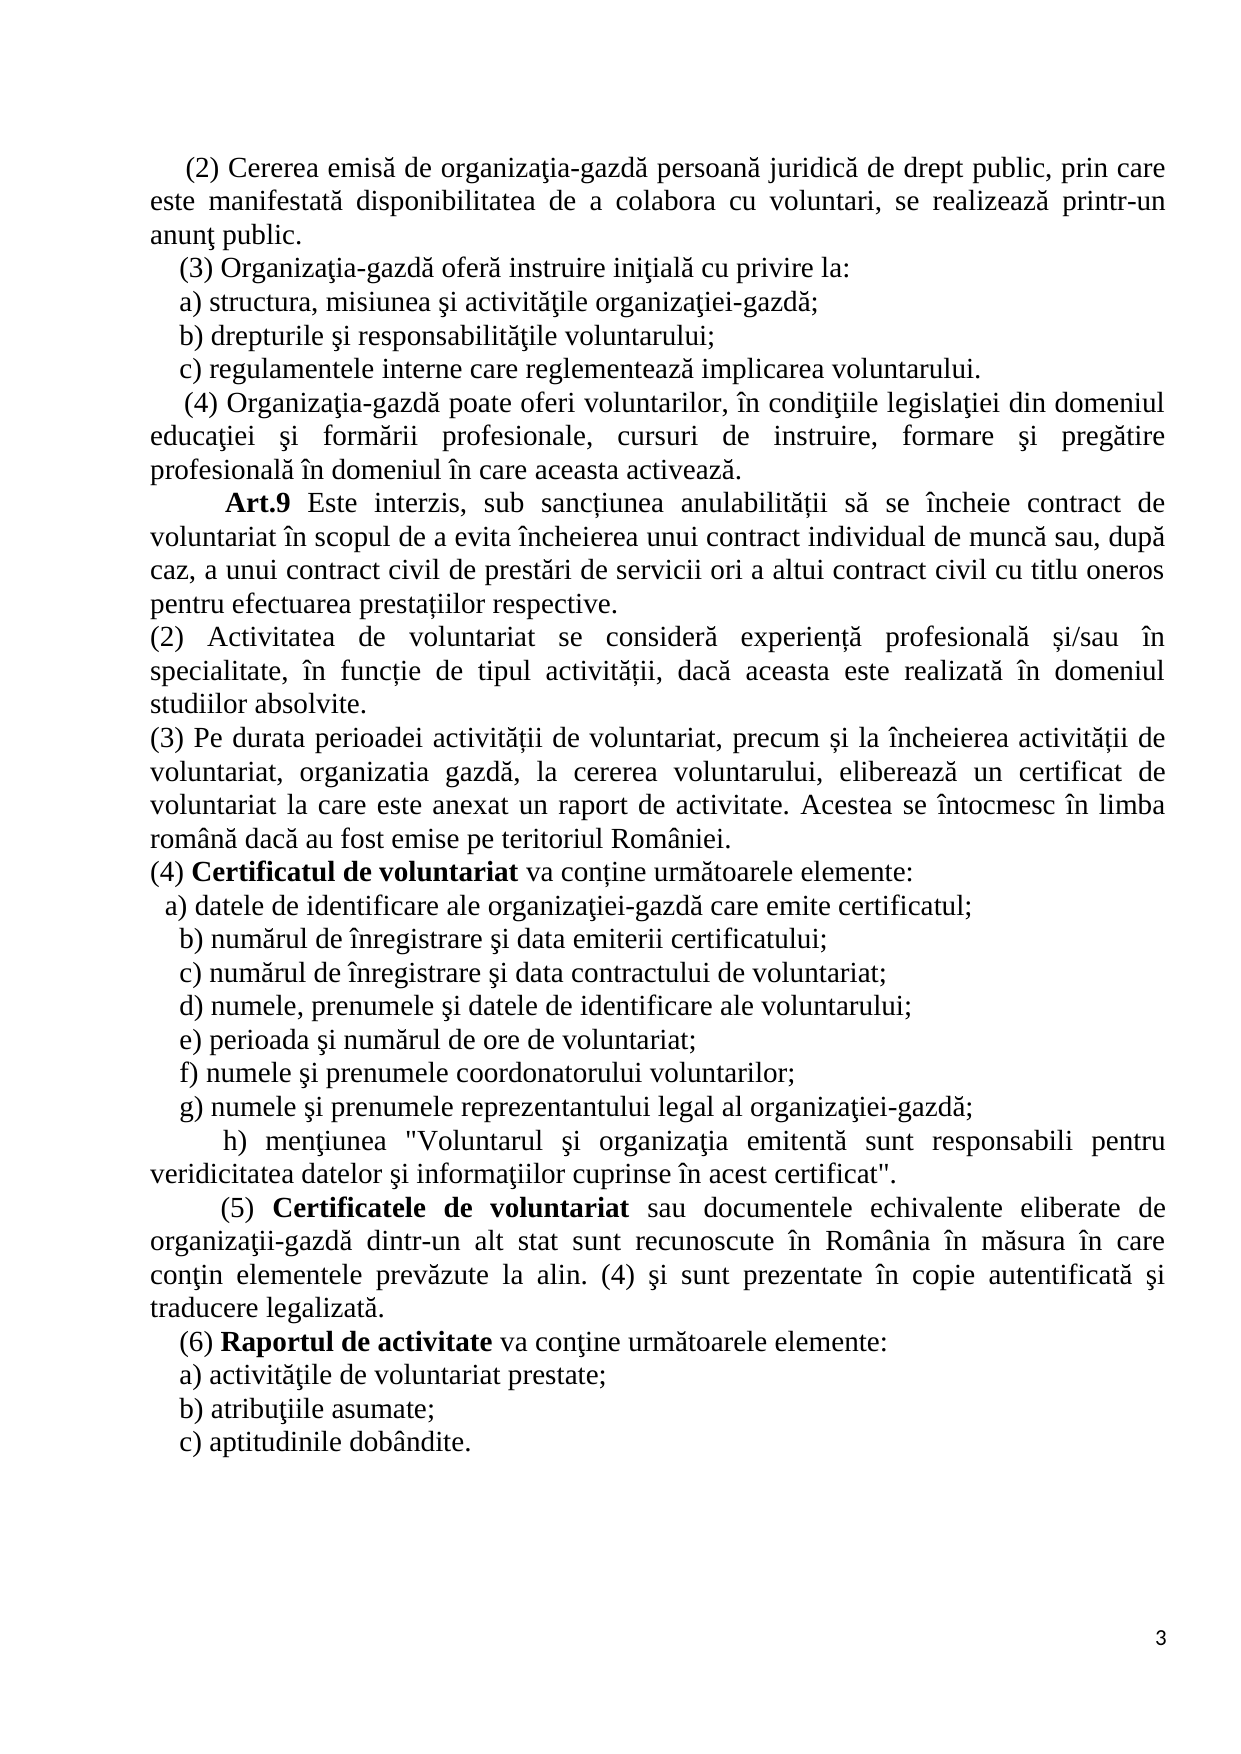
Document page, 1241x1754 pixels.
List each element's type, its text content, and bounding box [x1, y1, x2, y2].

text e) perioada şi numărul de ore de voluntariat; [150, 1022, 1166, 1056]
text a) datele de identificare ale organizaţiei-gazdă care emite certificatul; [150, 888, 1166, 921]
text (5) Certificatele de voluntariat sau documentele echivalente eliberate de organizaţii-gazdă dintr-un alt stat sunt recunoscute în România în măsura în care conţin elementele prevăzute la alin. (4) şi sunt prezentate în copie autentificată şi traducere legalizată. [150, 1190, 1166, 1324]
text d) numele, prenumele şi datele de identificare ale voluntarului; [150, 988, 1166, 1022]
text f) numele şi prenumele coordonatorului voluntarilor; [150, 1056, 1166, 1089]
text b) drepturile şi responsabilităţile voluntarului; [150, 318, 1166, 351]
text (3) Organizaţia-gazdă oferă instruire iniţială cu privire la: [150, 251, 1166, 284]
text (3) Pe durata perioadei activității de voluntariat, precum și la încheierea activității de voluntariat, organizatia gazdă, la cererea voluntarului, eliberează un certificat de voluntariat la care este anexat un raport de activitate. Acestea se întocmesc în limba română dacă au fost emise pe teritoriul României. [150, 720, 1166, 854]
text (2) Cererea emisă de organizaţia-gazdă persoană juridică de drept public, prin care este manifestată disponibilitatea de a colabora cu voluntari, se realizează printr-un anunţ public. [150, 150, 1166, 251]
text c) regulamentele interne care reglementează implicarea voluntarului. [150, 351, 1166, 385]
text b) numărul de înregistrare şi data emiterii certificatului; [150, 921, 1166, 955]
text b) atribuţiile asumate; [150, 1391, 1166, 1424]
text h) menţiunea "Voluntarul şi organizaţia emitentă sunt responsabili pentru veridicitatea datelor şi informaţiilor cuprinse în acest certificat". [150, 1123, 1166, 1190]
text c) numărul de înregistrare şi data contractului de voluntariat; [150, 955, 1166, 988]
text (6) Raportul de activitate va conţine următoarele elemente: [150, 1324, 1166, 1357]
text (4) Organizaţia-gazdă poate oferi voluntarilor, în condiţiile legislaţiei din domeniul educaţiei şi formării profesionale, cursuri de instruire, formare şi pregătire profesională în domeniul în care aceasta activează. [150, 385, 1166, 485]
text (4) Certificatul de voluntariat va conține următoarele elemente: [150, 854, 1166, 888]
text a) activităţile de voluntariat prestate; [150, 1357, 1166, 1391]
text Art.9 Este interzis, sub sancțiunea anulabilității să se încheie contract de voluntariat în scopul de a evita încheierea unui contract individual de muncă sau, după caz, a unui contract civil de prestări de servicii ori a altui contract civil cu titlu oneros pentru efectuarea prestațiilor respective. [150, 485, 1166, 619]
text (2) Activitatea de voluntariat se consideră experiență profesională și/sau în specialitate, în funcție de tipul activității, dacă aceasta este realizată în domeniul studiilor absolvite. [150, 619, 1166, 720]
text c) aptitudinile dobândite. [150, 1424, 1166, 1458]
text a) structura, misiunea şi activităţile organizaţiei-gazdă; [150, 284, 1166, 318]
text g) numele şi prenumele reprezentantului legal al organizaţiei-gazdă; [150, 1089, 1166, 1123]
